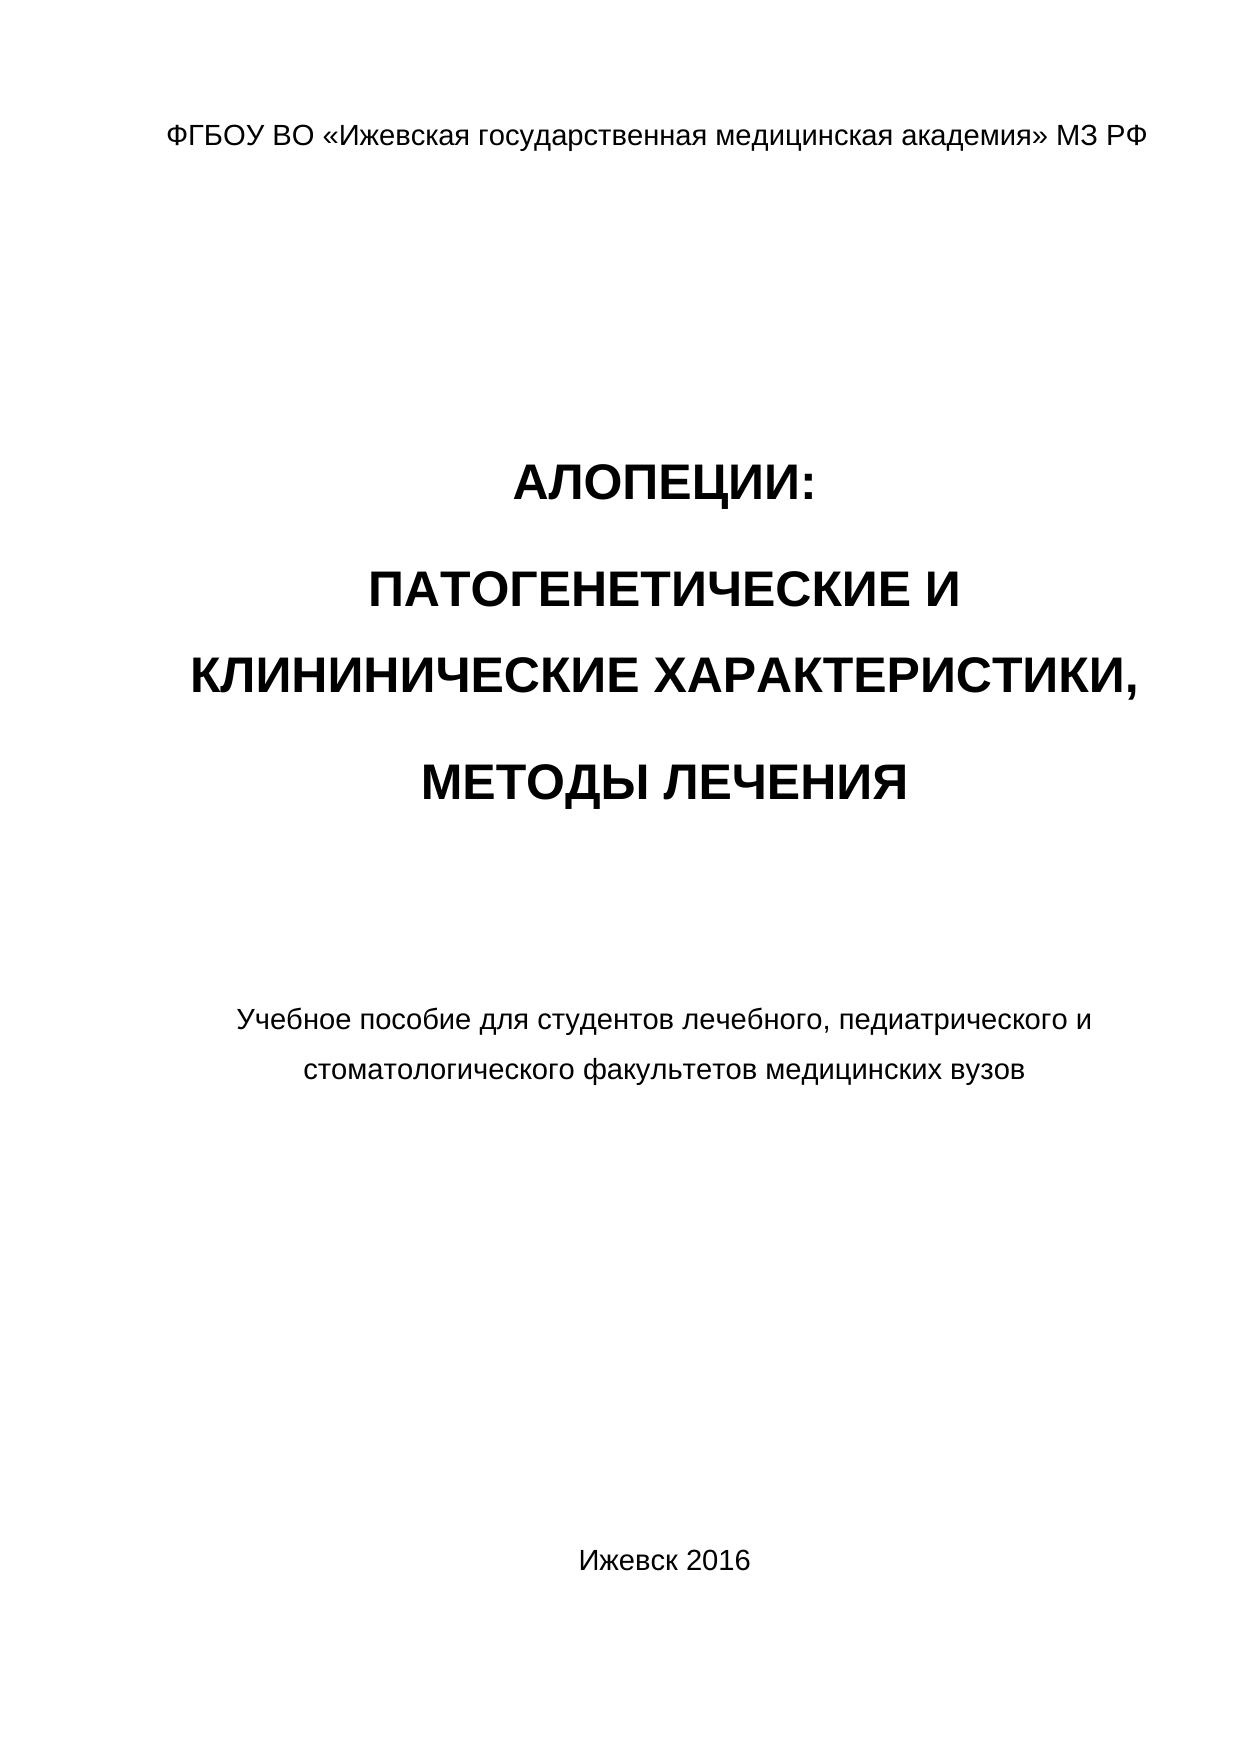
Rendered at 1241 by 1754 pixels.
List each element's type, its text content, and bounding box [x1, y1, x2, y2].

text Учебное пособие для студентов лечебного, педиатрического и стоматологического факультетов медицинских вузов [177, 1002, 1152, 1086]
text АЛОПЕЦИИ: [177, 452, 1152, 510]
text ПАТОГЕНЕТИЧЕСКИЕ И КЛИНИНИЧЕСКИЕ ХАРАКТЕРИСТИКИ, [177, 559, 1152, 703]
text Ижевск 2016 [177, 1543, 1152, 1577]
text МЕТОДЫ ЛЕЧЕНИЯ [177, 753, 1152, 810]
text ФГБОУ ВО «Ижевская государственная медицинская академия» МЗ РФ [162, 118, 1152, 152]
